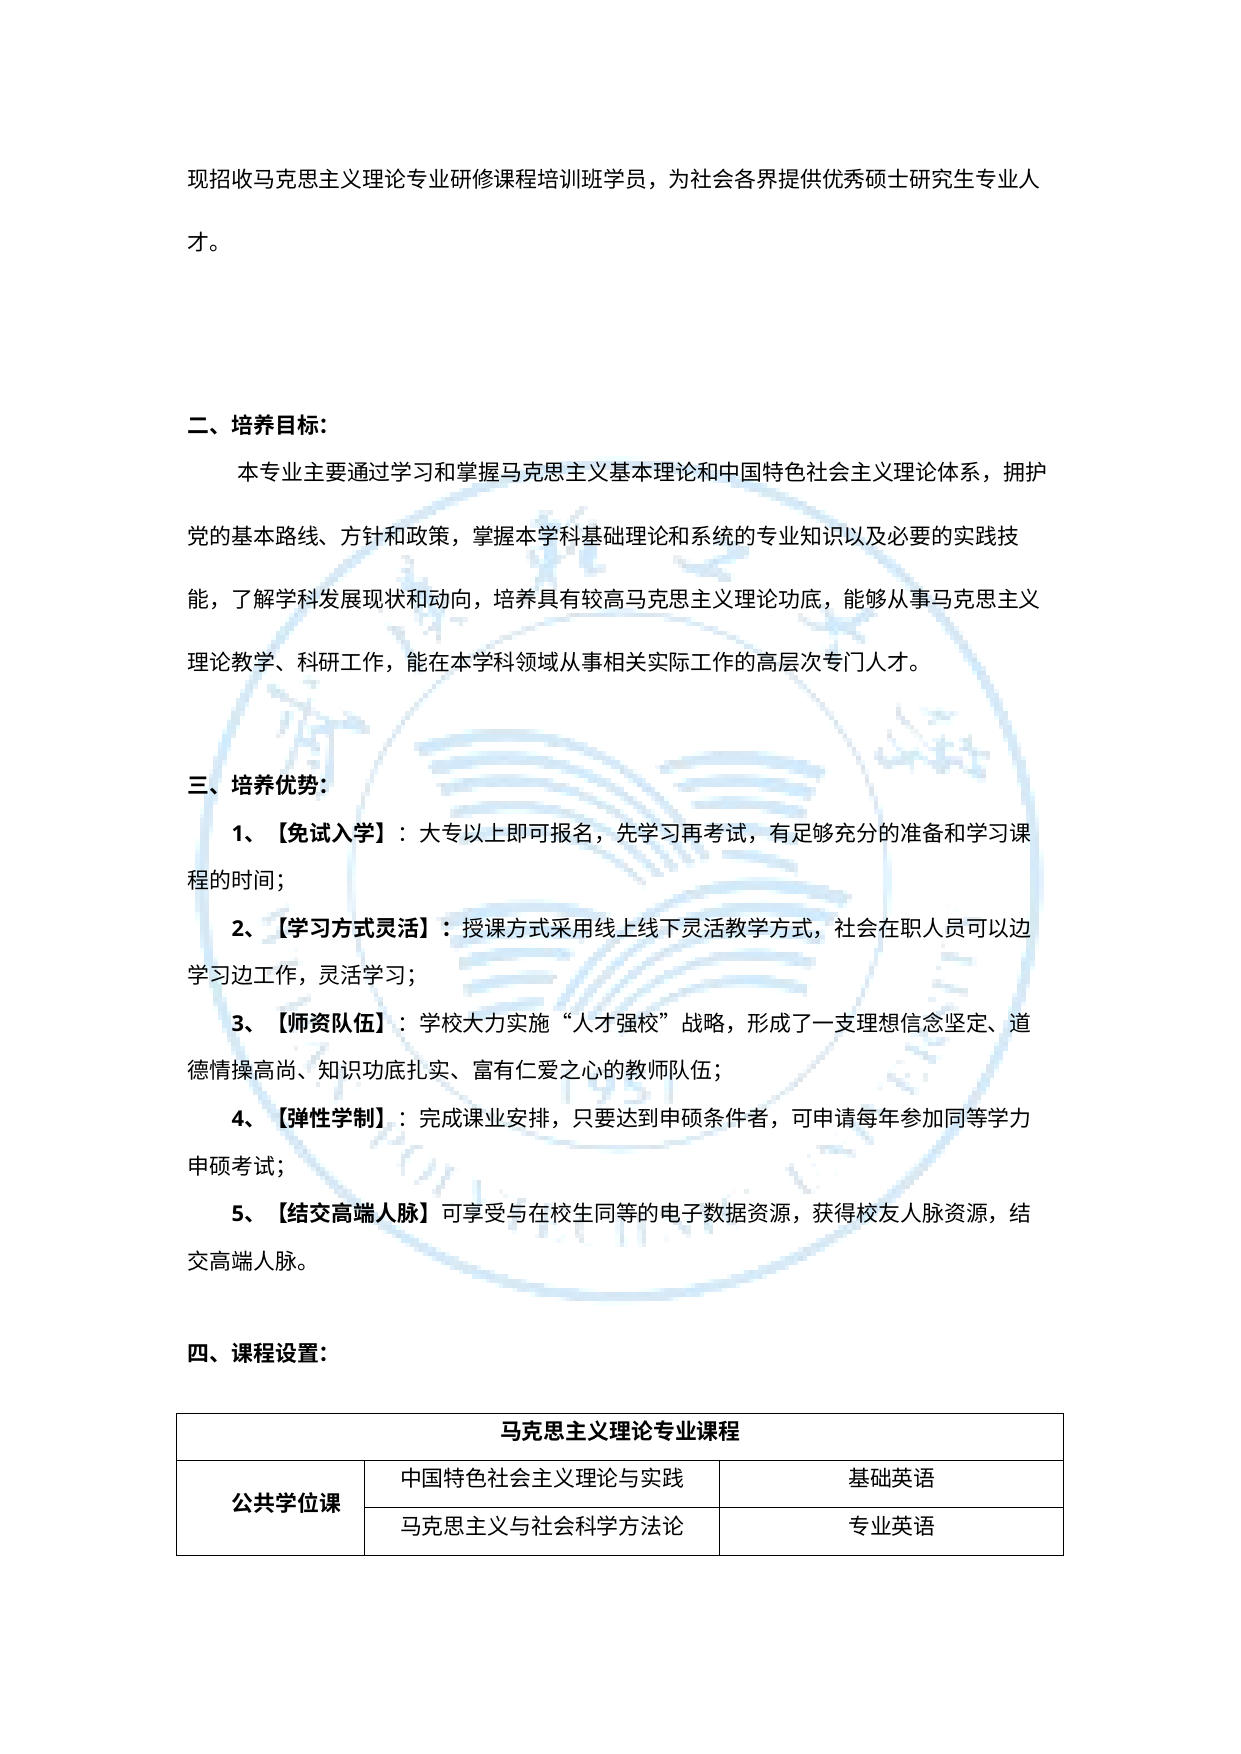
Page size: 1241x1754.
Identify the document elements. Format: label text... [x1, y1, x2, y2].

list 【结交高端人脉】可享受与在校生同等的电子数据资源，获得校友人脉资源，结交高端人脉。 [187, 1196, 1053, 1275]
list 培养目标： [187, 408, 1053, 439]
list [187, 162, 1053, 257]
table_cell 中国特色社会主义理论与实践 [365, 1461, 719, 1507]
table_cell 专业英语 [720, 1508, 1063, 1554]
list 【免试入学】：大专以上即可报名，先学习再考试，有足够充分的准备和学习课程的时间； [187, 816, 1053, 895]
list 【学习方式灵活】：授课方式采用线上线下灵活教学方式，社会在职人员可以边学习边工作，灵活学习； [187, 911, 1053, 990]
table_header 马克思主义理论专业课程 [177, 1414, 1063, 1460]
list 本专业主要通过学习和掌握马克思主义基本理论和中国特色社会主义理论体系，拥护党的基本路线、方针和政策，掌握本学科基础理论和系统的专业知识以及必要的实践技能，了解学科发展现状和动向，培养具有较高马克思主义理论功底，能够从事马克思主义理论教学、科研工作，能在本学科领域从事相关实际工作的高层次专门人才。 [187, 455, 1053, 677]
table_cell 公共学位课 [177, 1461, 364, 1554]
table_cell 马克思主义与社会科学方法论 [365, 1508, 719, 1554]
list 培养优势： [187, 768, 1053, 800]
list 【师资队伍】：学校大力实施“人才强校”战略，形成了一支理想信念坚定、道德情操高尚、知识功底扎实、富有仁爱之心的教师队伍； [187, 1006, 1053, 1085]
list 课程设置： [187, 1336, 1053, 1368]
table_cell 基础英语 [720, 1461, 1063, 1507]
list 【弹性学制】：完成课业安排，只要达到申硕条件者，可申请每年参加同等学力申硕考试； [187, 1101, 1053, 1180]
